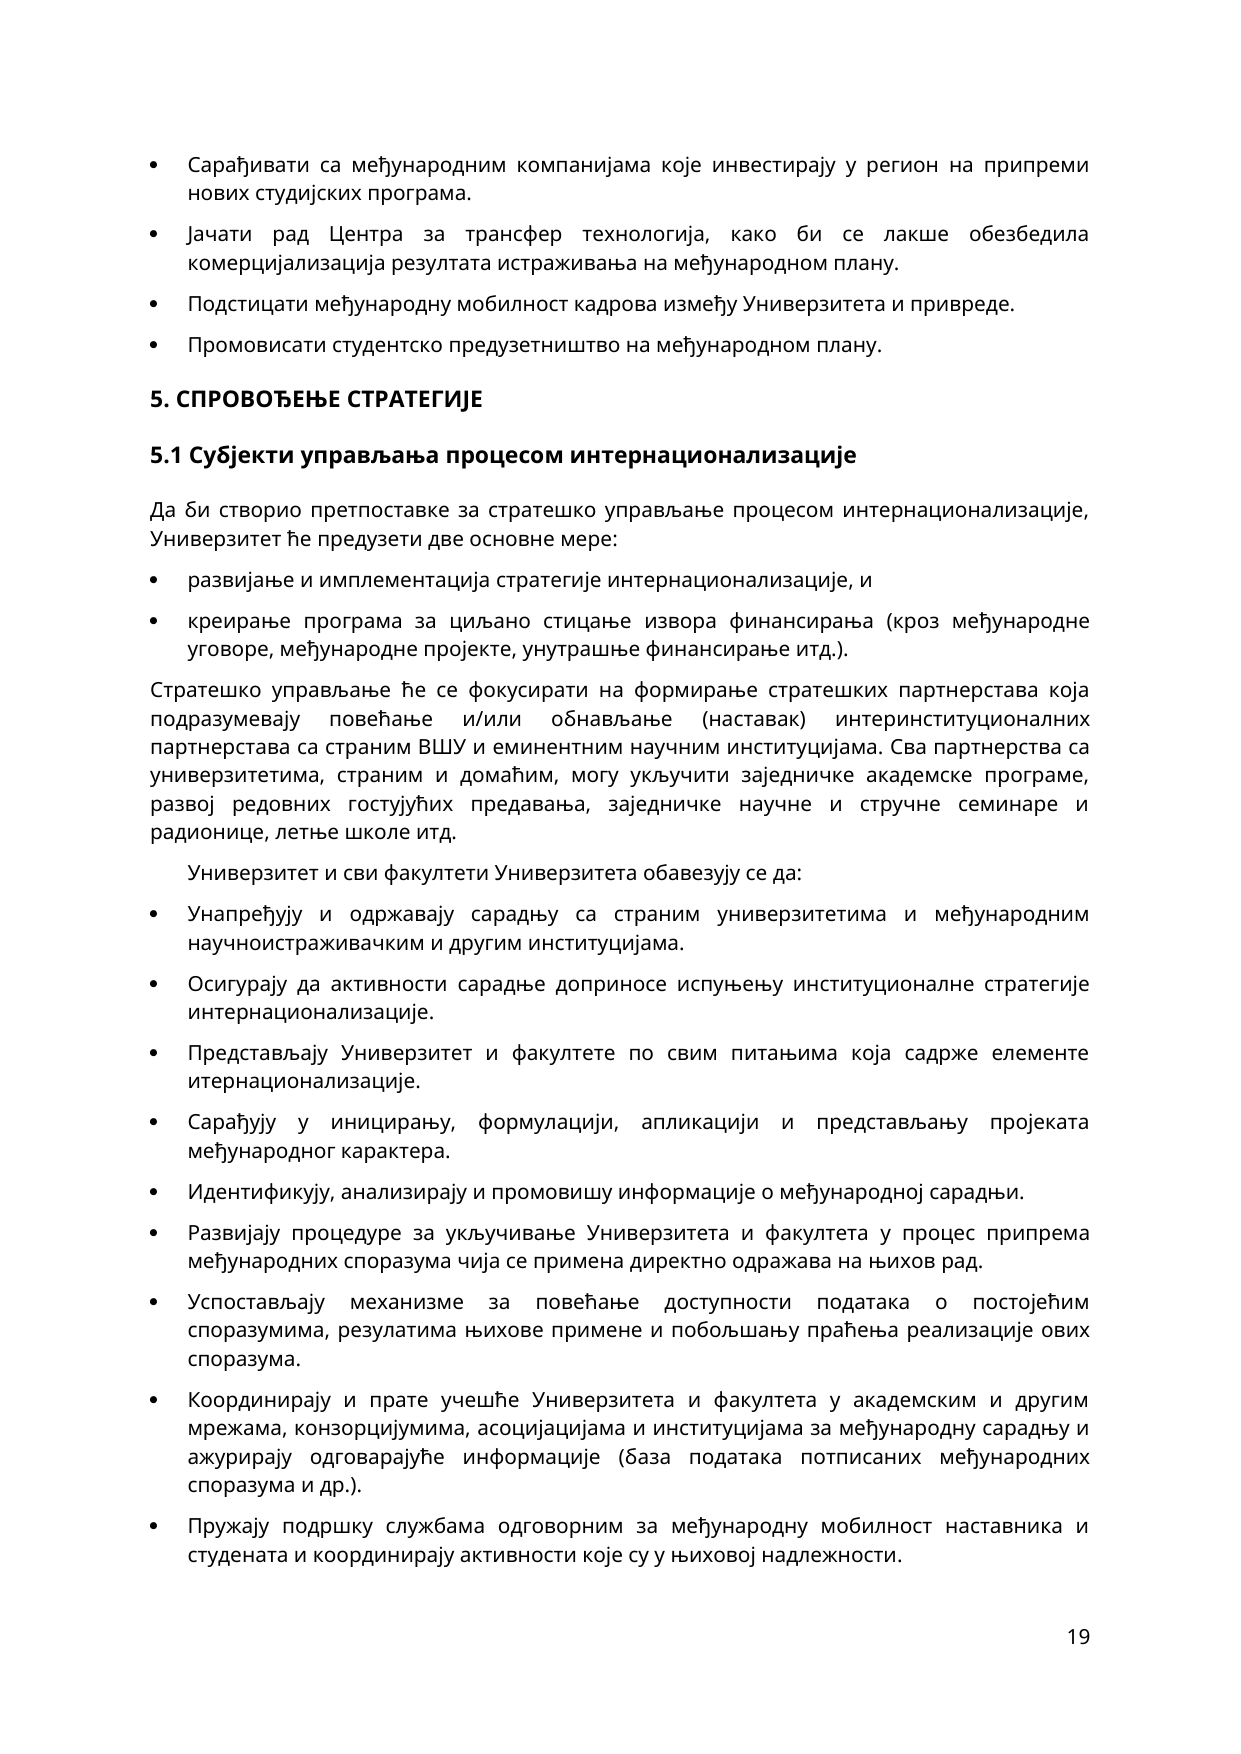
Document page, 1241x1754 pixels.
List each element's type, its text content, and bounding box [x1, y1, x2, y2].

text Универзитет и сви факултети Универзитета обавезују се да: [150, 858, 1090, 887]
text Да би створио претпоставке за стратешко управљање процесом интернационализације, Универзитет ће предузети две основне мере: [150, 496, 1090, 552]
subtitle 5. СПРОВОЂЕЊЕ СТРАТЕГИЈЕ [150, 383, 1090, 414]
list Представљају Универзитет и факултете по свим питањима која садрже елементе итернационализације. [150, 1038, 1090, 1095]
list Промовисати студентско предузетништво на међународном плану. [150, 330, 1090, 358]
list Успостављају механизме за повећање доступности података о постојећим споразумима, резулатима њихове примене и побољшању праћења реализације ових споразума. [150, 1287, 1090, 1372]
list развијање и имплементација стратегије интернационализације, и [150, 565, 1090, 593]
list Развијају процедуре за укључивање Универзитета и факултета у процес припрема међународних споразума чија се примена директно одражава на њихов рад. [150, 1218, 1090, 1275]
list Координирају и прате учешће Универзитета и факултета у академским и другим мрежама, конзорцијумима, асоцијацијама и институцијама за међународну сарадњу и ажурирају одговарајуће информације (база података потписаних међународних споразума и др.). [150, 1385, 1090, 1499]
list Идентификују, анализирају и промовишу информације о међународној сарадњи. [150, 1177, 1090, 1205]
list Пружају подршку службама одговорним за међународну мобилност наставника и студената и координирају активности које су у њиховој надлежности. [150, 1511, 1090, 1568]
text Стратешко управљање ће се фокусирати на формирање стратешких партнерстава која подразумевају повећање и/или обнављање (наставак) интеринституционалних партнерстава са страним ВШУ и еминентним научним институцијама. Сва партнерства са универзитетима, страним и домаћим, могу укључити заједничке академске програме, развој редовних гостујућих предавања, заједничке научне и стручне семинаре и радионице, летње школе итд. [150, 675, 1090, 846]
list креирање програма за циљано стицање извора финансирања (кроз међународне уговоре, међународне пројекте, унутрашње финансирање итд.). [150, 606, 1090, 663]
list Унапређују и одржавају сарадњу са страним универзитетима и међународним научноистраживачким и другим институцијама. [150, 899, 1090, 956]
subtitle 5.1 Субјекти управљања процесом интернационализације [150, 439, 1090, 471]
list Сарађују у иницирању, формулацији, апликацији и представљању пројеката међународног карактера. [150, 1107, 1090, 1164]
list Сарађивати са међународним компанијама које инвестирају у регион на припреми нових студијских програма. [150, 150, 1090, 207]
list Осигурају да активности сарадње доприносе испуњењу институционалне стратегије интернационализације. [150, 969, 1090, 1026]
list Јачати рад Центра за трансфер технологија, како би се лакше обезбедила комерцијализација резултата истраживања на међународном плану. [150, 219, 1090, 276]
list Подстицати међународну мобилност кадрова између Универзитета и привреде. [150, 289, 1090, 317]
